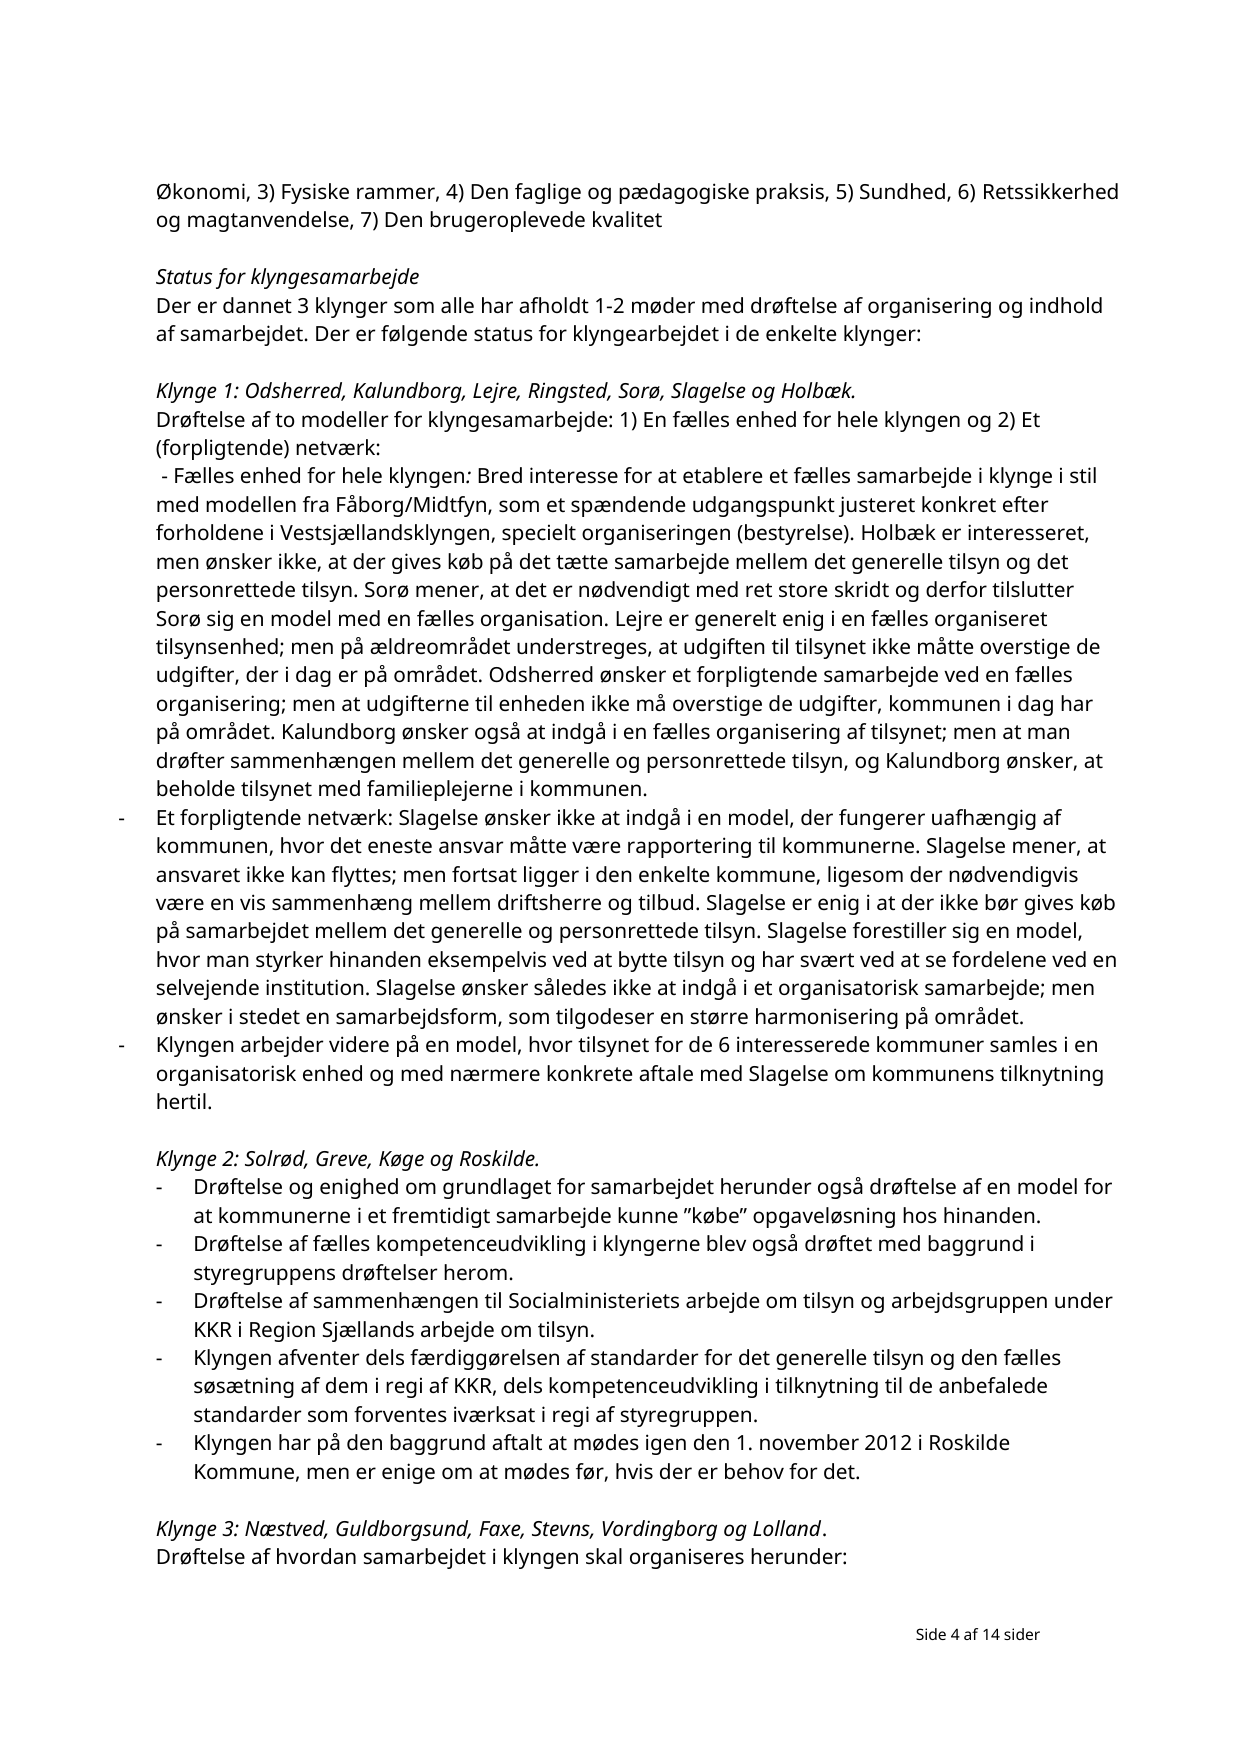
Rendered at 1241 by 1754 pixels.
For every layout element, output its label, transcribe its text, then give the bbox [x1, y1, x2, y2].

text Klynge 2: Solrød, Greve, Køge og Roskilde. [156, 1144, 1122, 1172]
text - Fælles enhed for hele klyngen: Bred interesse for at etablere et fælles samarbejde i klynge i stil med modellen fra Fåborg/Midtfyn, som et spændende udgangspunkt justeret konkret efter forholdene i Vestsjællandsklyngen, specielt organiseringen (bestyrelse). Holbæk er interesseret, men ønsker ikke, at der gives køb på det tætte samarbejde mellem det generelle tilsyn og det personrettede tilsyn. Sorø mener, at det er nødvendigt med ret store skridt og derfor tilslutter Sorø sig en model med en fælles organisation. Lejre er generelt enig i en fælles organiseret tilsynsenhed; men på ældreområdet understreges, at udgiften til tilsynet ikke måtte overstige de udgifter, der i dag er på området. Odsherred ønsker et forpligtende samarbejde ved en fælles organisering; men at udgifterne til enheden ikke må overstige de udgifter, kommunen i dag har på området. Kalundborg ønsker også at indgå i en fælles organisering af tilsynet; men at man drøfter sammenhængen mellem det generelle og personrettede tilsyn, og Kalundborg ønsker, at beholde tilsynet med familieplejerne i kommunen. [156, 462, 1122, 803]
list Drøftelse af fælles kompetenceudvikling i klyngerne blev også drøftet med baggrund i styregruppens drøftelser herom. [156, 1229, 1122, 1286]
text Klynge 3: Næstved, Guldborgsund, Faxe, Stevns, Vordingborg og Lolland. [156, 1514, 1122, 1542]
list Klyngen har på den baggrund aftalt at mødes igen den 1. november 2012 i Roskilde Kommune, men er enige om at mødes før, hvis der er behov for det. [156, 1428, 1122, 1485]
text Status for klyngesamarbejde [156, 262, 1122, 291]
list Klyngen afventer dels færdiggørelsen af standarder for det generelle tilsyn og den fælles søsætning af dem i regi af KKR, dels kompetenceudvikling i tilknytning til de anbefalede standarder som forventes iværksat i regi af styregruppen. [156, 1343, 1122, 1428]
text Drøftelse af hvordan samarbejdet i klyngen skal organiseres herunder: [156, 1542, 1122, 1571]
text Klynge 1: Odsherred, Kalundborg, Lejre, Ringsted, Sorø, Slagelse og Holbæk. [156, 376, 1122, 405]
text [156, 177, 1122, 234]
list Et forpligtende netværk: Slagelse ønsker ikke at indgå i en model, der fungerer uafhængig af kommunen, hvor det eneste ansvar måtte være rapportering til kommunerne. Slagelse mener, at ansvaret ikke kan flyttes; men fortsat ligger i den enkelte kommune, ligesom der nødvendigvis være en vis sammenhæng mellem driftsherre og tilbud. Slagelse er enig i at der ikke bør gives køb på samarbejdet mellem det generelle og personrettede tilsyn. Slagelse forestiller sig en model, hvor man styrker hinanden eksempelvis ved at bytte tilsyn og har svært ved at se fordelene ved en selvejende institution. Slagelse ønsker således ikke at indgå i et organisatorisk samarbejde; men ønsker i stedet en samarbejdsform, som tilgodeser en større harmonisering på området. [118, 803, 1122, 1030]
list Drøftelse af sammenhængen til Socialministeriets arbejde om tilsyn og arbejdsgruppen under KKR i Region Sjællands arbejde om tilsyn. [156, 1286, 1122, 1343]
text Drøftelse af to modeller for klyngesamarbejde: 1) En fælles enhed for hele klyngen og 2) Et (forpligtende) netværk: [156, 405, 1122, 462]
text Der er dannet 3 klynger som alle har afholdt 1-2 møder med drøftelse af organisering og indhold af samarbejdet. Der er følgende status for klyngearbejdet i de enkelte klynger: [156, 291, 1122, 348]
list Drøftelse og enighed om grundlaget for samarbejdet herunder også drøftelse af en model for at kommunerne i et fremtidigt samarbejde kunne ”købe” opgaveløsning hos hinanden. [156, 1172, 1122, 1229]
list Klyngen arbejder videre på en model, hvor tilsynet for de 6 interesserede kommuner samles i en organisatorisk enhed og med nærmere konkrete aftale med Slagelse om kommunens tilknytning hertil. [118, 1030, 1122, 1116]
